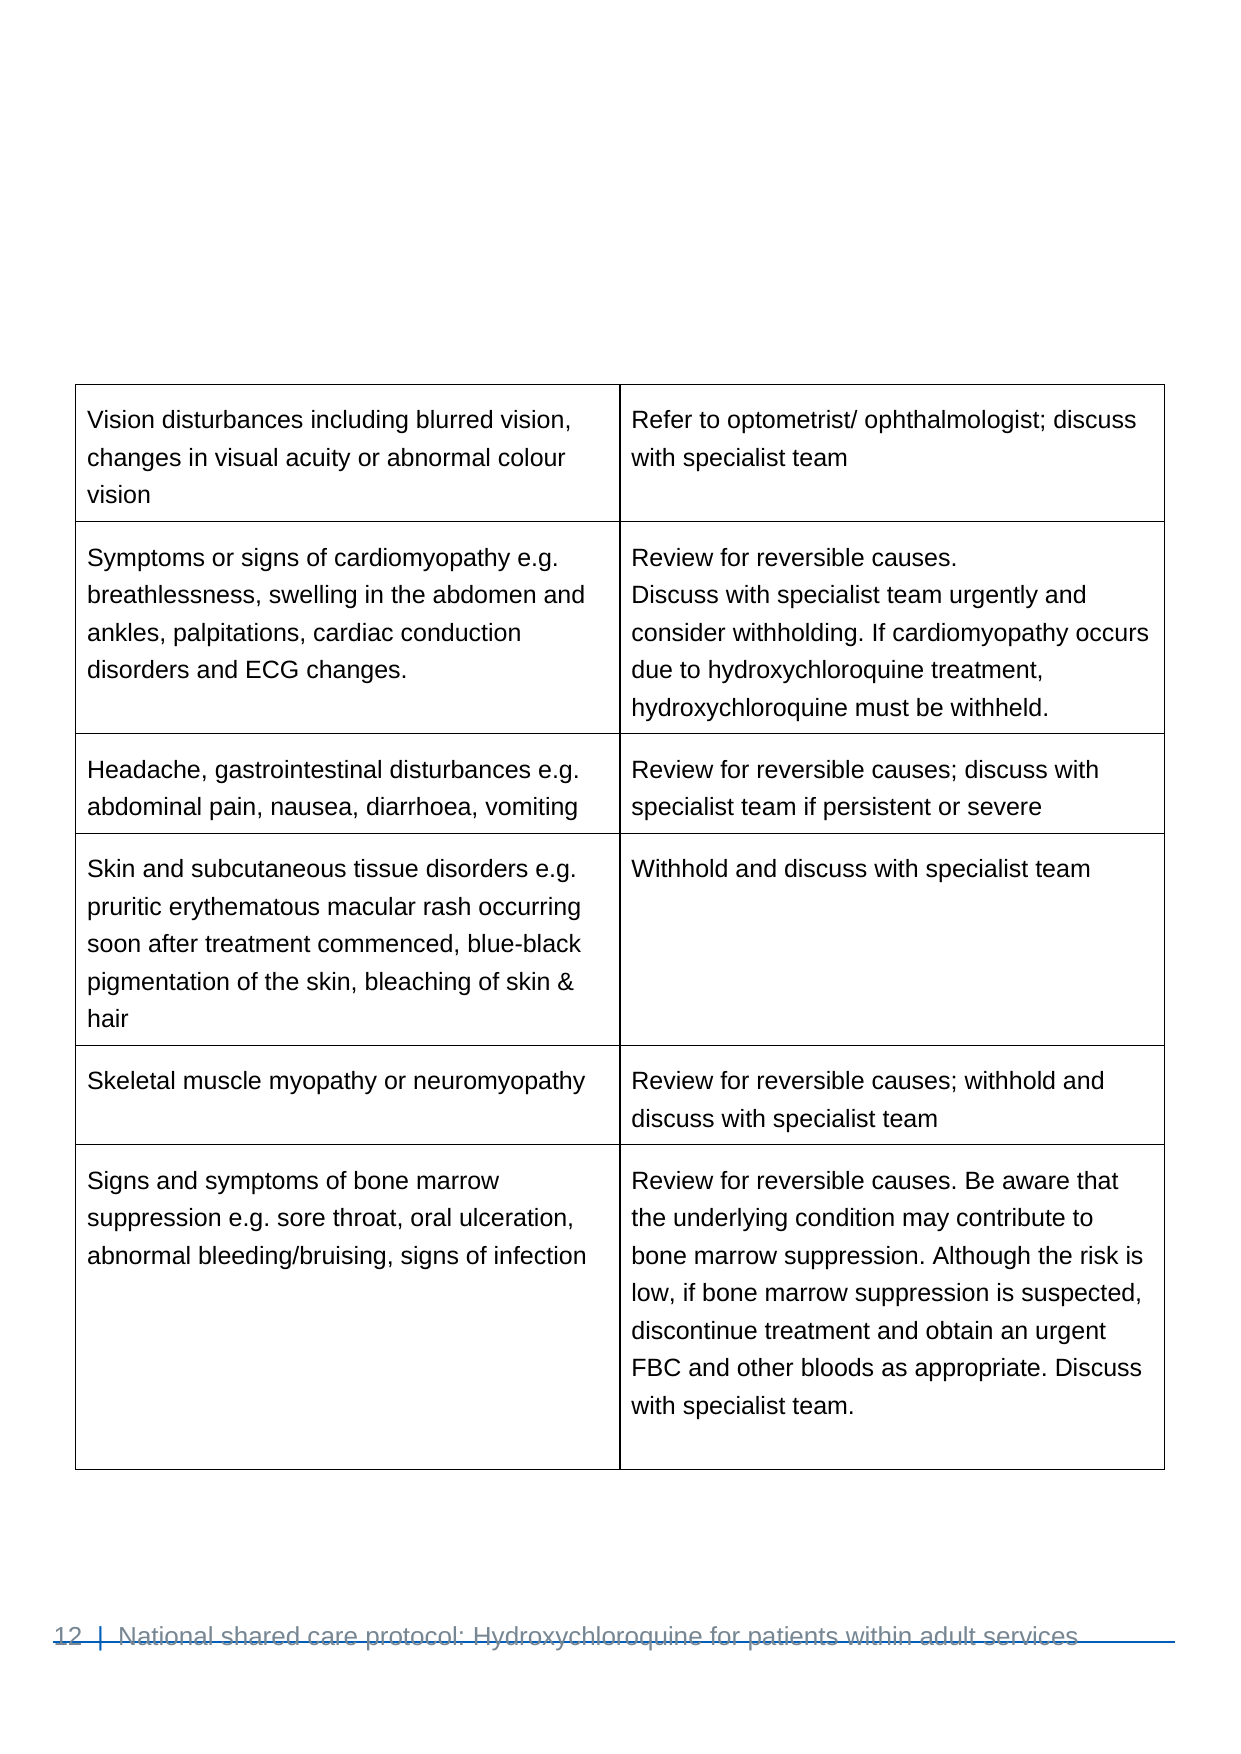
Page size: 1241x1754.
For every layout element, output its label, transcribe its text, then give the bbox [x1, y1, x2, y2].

table_cell Skeletal muscle myopathy or neuromyopathy [76, 1046, 619, 1144]
table_cell Symptoms or signs of cardiomyopathy e.g. breathlessness, swelling in the abdomen and ankles, palpitations, cardiac conduction disorders and ECG changes. [76, 522, 619, 733]
table_cell Review for reversible causes. Be aware that the underlying condition may contribute to bone marrow suppression. Although the risk is low, if bone marrow suppression is suspected, discontinue treatment and obtain an urgent FBC and other bloods as appropriate. Discuss with specialist team. [621, 1145, 1164, 1469]
table_cell Skin and subcutaneous tissue disorders e.g. pruritic erythematous macular rash occurring soon after treatment commenced, blue-black pigmentation of the skin, bleaching of skin & hair [76, 834, 619, 1045]
table_cell Refer to optometrist/ ophthalmologist; discuss with specialist team [621, 385, 1164, 521]
table_cell Review for reversible causes; withhold and discuss with specialist team [621, 1046, 1164, 1144]
table_cell Signs and symptoms of bone marrow suppression e.g. sore throat, oral ulceration, abnormal bleeding/bruising, signs of infection [76, 1145, 619, 1469]
table_cell Review for reversible causes; discuss with specialist team if persistent or severe [621, 734, 1164, 833]
table_cell Withhold and discuss with specialist team [621, 834, 1164, 1045]
table_cell Headache, gastrointestinal disturbances e.g. abdominal pain, nausea, diarrhoea, vomiting [76, 734, 619, 833]
table_cell Review for reversible causes. Discuss with specialist team urgently and consider withholding. If cardiomyopathy occurs due to hydroxychloroquine treatment, hydroxychloroquine must be withheld. [621, 522, 1164, 733]
table_cell Vision disturbances including blurred vision, changes in visual acuity or abnormal colour vision [76, 385, 619, 521]
